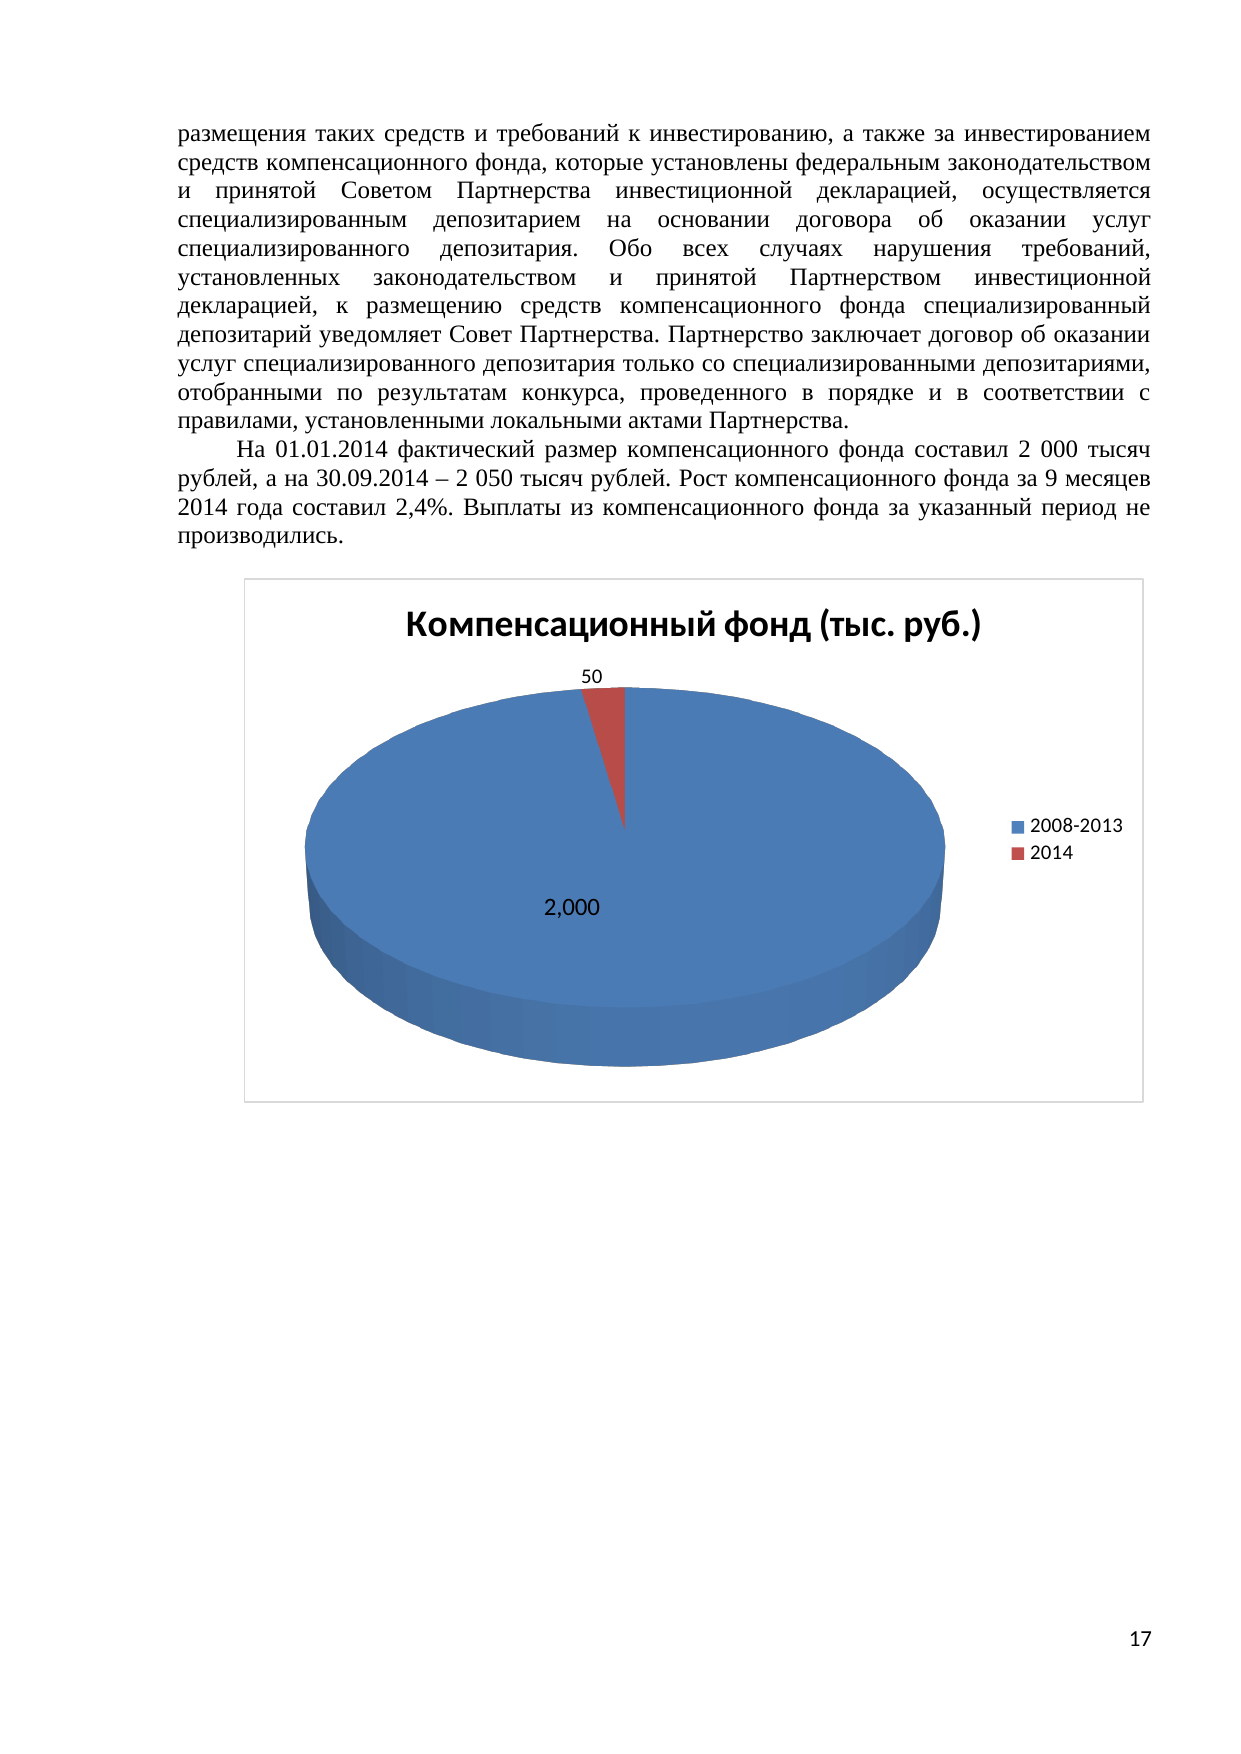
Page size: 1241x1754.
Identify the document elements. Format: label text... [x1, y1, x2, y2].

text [177, 118, 1152, 434]
text На 01.01.2014 фактический размер компенсационного фонда составил 2 000 тысяч рублей, а на 30.09.2014 – 2 050 тысяч рублей. Рост компенсационного фонда за 9 месяцев 2014 года составил 2,4%. Выплаты из компенсационного фонда за указанный период не производились. [177, 434, 1152, 549]
